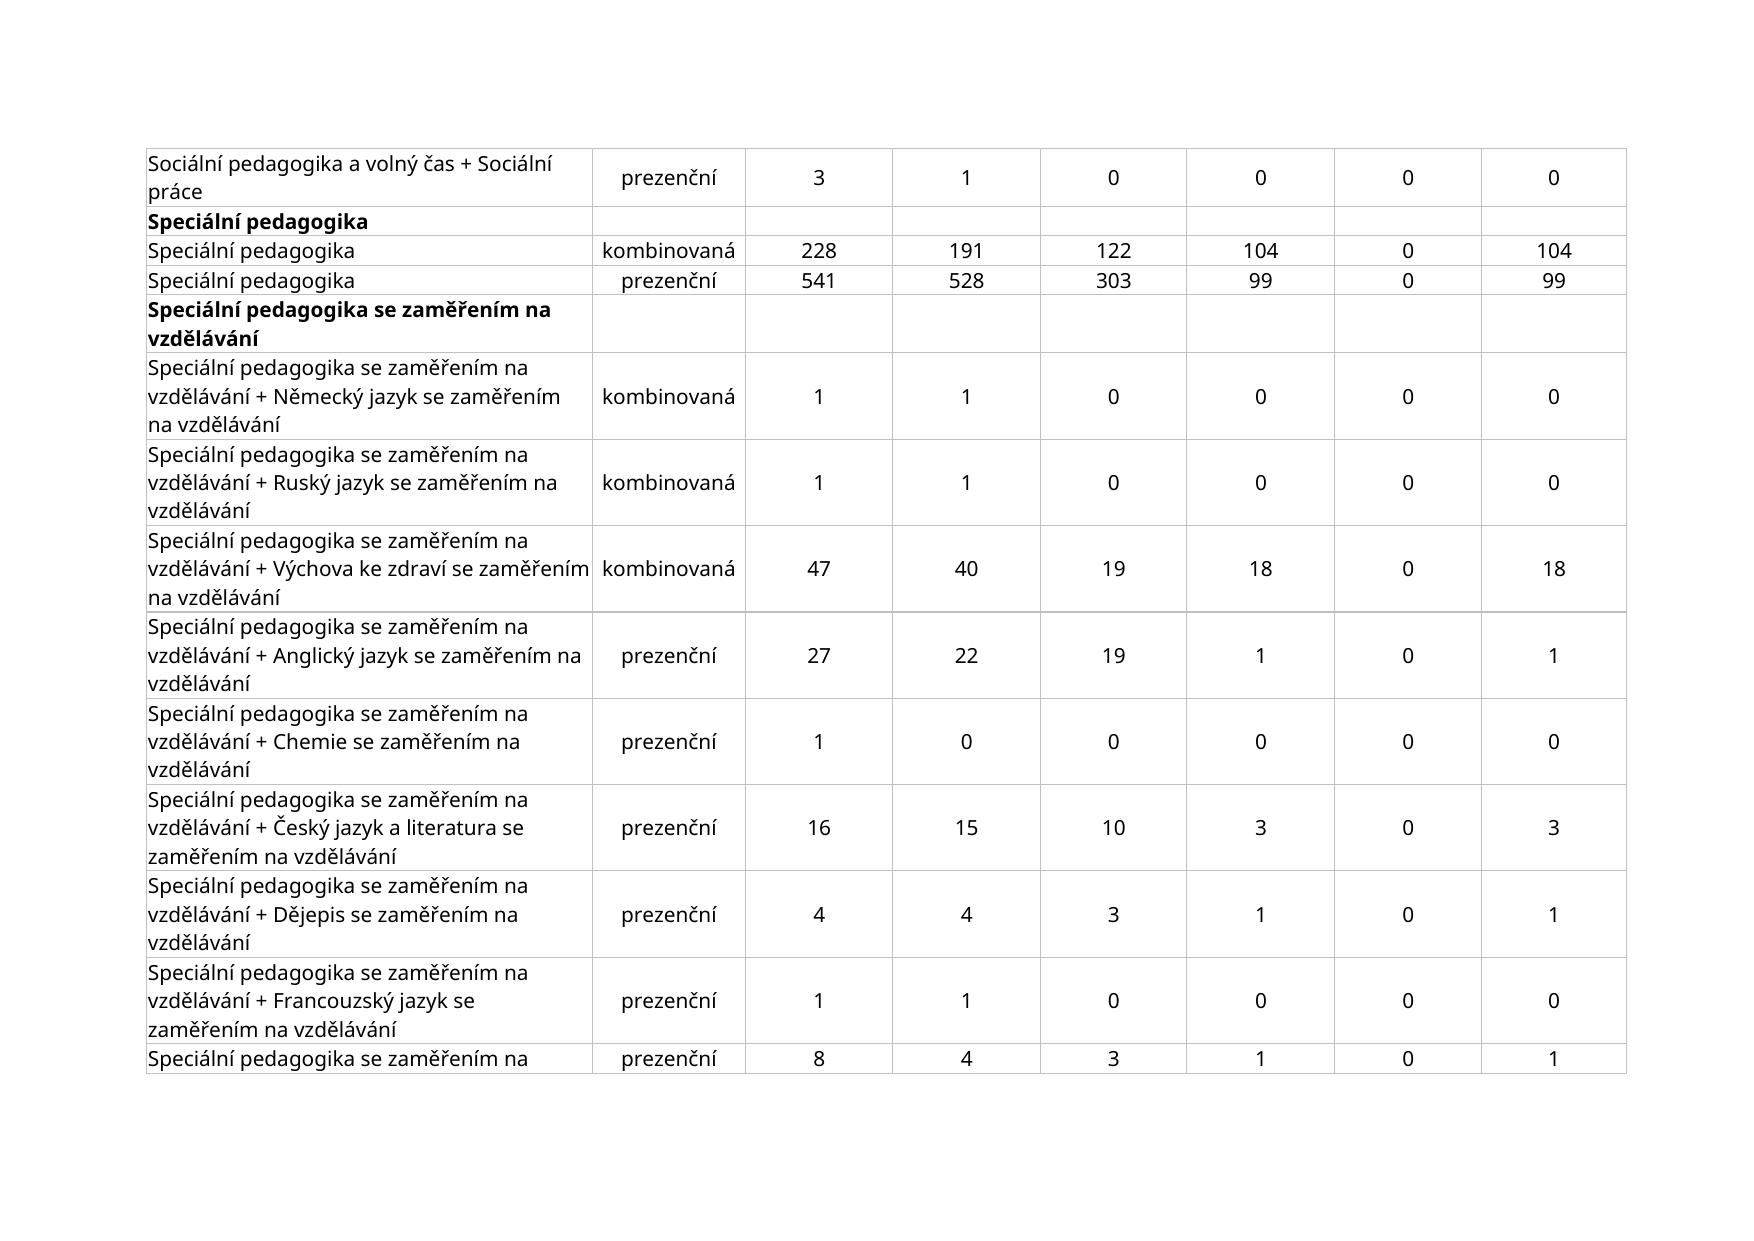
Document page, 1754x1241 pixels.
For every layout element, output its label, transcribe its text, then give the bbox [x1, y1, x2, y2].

table_cell Speciální pedagogika se zaměřením na vzdělávání + Francouzský jazyk se zaměřením na vzdělávání [147, 958, 592, 1043]
table_cell 0 [1335, 699, 1481, 784]
table_cell 99 [1482, 266, 1626, 294]
table_cell 15 [893, 785, 1040, 870]
table_cell 1 [1482, 871, 1626, 957]
table_cell kombinovaná [593, 353, 745, 439]
table_cell 0 [1335, 526, 1481, 611]
table_cell 10 [1041, 785, 1186, 870]
table_cell 1 [1187, 1044, 1334, 1073]
table_cell 0 [1482, 699, 1626, 784]
table_cell 228 [746, 236, 892, 265]
table_cell 18 [1482, 526, 1626, 611]
table_cell [1482, 295, 1626, 352]
table_cell 1 [893, 440, 1040, 525]
table_cell 0 [1482, 353, 1626, 439]
table_cell 0 [1335, 958, 1481, 1043]
table_cell [746, 207, 892, 235]
table_cell 1 [746, 958, 892, 1043]
table_cell 0 [1335, 149, 1481, 206]
table_cell Speciální pedagogika se zaměřením na vzdělávání + Ruský jazyk se zaměřením na vzdělávání [147, 440, 592, 525]
table_cell prezenční [593, 1044, 745, 1073]
table_cell prezenční [593, 958, 745, 1043]
table_cell [893, 207, 1040, 235]
table_cell 0 [1482, 149, 1626, 206]
table_cell [1041, 207, 1186, 235]
table_cell 191 [893, 236, 1040, 265]
table_cell 541 [746, 266, 892, 294]
table_cell kombinovaná [593, 526, 745, 611]
table_cell 0 [1187, 699, 1334, 784]
table_cell 1 [746, 440, 892, 525]
table_cell [593, 295, 745, 352]
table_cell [147, 1044, 592, 1073]
table_cell 4 [893, 1044, 1040, 1073]
table_cell Speciální pedagogika se zaměřením na vzdělávání + Chemie se zaměřením na vzdělávání [147, 699, 592, 784]
table_cell 8 [746, 1044, 892, 1073]
table_cell 104 [1187, 236, 1334, 265]
table_cell 3 [1482, 785, 1626, 870]
table_cell [1335, 207, 1481, 235]
table_cell 99 [1187, 266, 1334, 294]
table_cell prezenční [593, 871, 745, 957]
table_cell 1 [1187, 613, 1334, 698]
table_cell prezenční [593, 699, 745, 784]
table_cell Speciální pedagogika [147, 266, 592, 294]
table_cell 1 [1187, 871, 1334, 957]
table_cell 1 [746, 699, 892, 784]
table_cell 0 [1187, 440, 1334, 525]
table_cell 3 [1041, 871, 1186, 957]
table_cell Speciální pedagogika se zaměřením na vzdělávání + Německý jazyk se zaměřením na vzdělávání [147, 353, 592, 439]
table_cell 1 [893, 149, 1040, 206]
table_cell 0 [1187, 149, 1334, 206]
table_cell Speciální pedagogika se zaměřením na vzdělávání [147, 295, 592, 352]
table_cell 27 [746, 613, 892, 698]
table_cell 0 [1335, 1044, 1481, 1073]
table_cell 1 [893, 353, 1040, 439]
table_cell prezenční [593, 613, 745, 698]
table_cell 3 [1041, 1044, 1186, 1073]
table_cell [593, 207, 745, 235]
table_cell kombinovaná [593, 236, 745, 265]
table_cell 0 [1187, 958, 1334, 1043]
table_cell Speciální pedagogika [147, 236, 592, 265]
table_cell [1335, 295, 1481, 352]
table_cell prezenční [593, 149, 745, 206]
table_cell 4 [746, 871, 892, 957]
table_cell 0 [1187, 353, 1334, 439]
table_cell 0 [1041, 958, 1186, 1043]
table_cell prezenční [593, 266, 745, 294]
table_cell [746, 295, 892, 352]
table_cell kombinovaná [593, 440, 745, 525]
table_cell 19 [1041, 526, 1186, 611]
table_cell 1 [1482, 613, 1626, 698]
table_cell [1187, 295, 1334, 352]
table_cell 22 [893, 613, 1040, 698]
table_cell 0 [1335, 266, 1481, 294]
table_cell Speciální pedagogika se zaměřením na vzdělávání + Český jazyk a literatura se zaměřením na vzdělávání [147, 785, 592, 870]
table_cell 104 [1482, 236, 1626, 265]
table_cell 1 [746, 353, 892, 439]
table_cell 19 [1041, 613, 1186, 698]
table_cell 0 [1041, 149, 1186, 206]
table_cell Speciální pedagogika se zaměřením na vzdělávání + Anglický jazyk se zaměřením na vzdělávání [147, 613, 592, 698]
table_cell 122 [1041, 236, 1186, 265]
table_cell 0 [1041, 353, 1186, 439]
table_cell Speciální pedagogika [147, 207, 592, 235]
table_cell 0 [1335, 613, 1481, 698]
table_cell 1 [1482, 1044, 1626, 1073]
table_cell 528 [893, 266, 1040, 294]
table_cell 3 [746, 149, 892, 206]
table_cell Speciální pedagogika se zaměřením na vzdělávání + Dějepis se zaměřením na vzdělávání [147, 871, 592, 957]
table_cell 0 [1041, 699, 1186, 784]
table_cell 3 [1187, 785, 1334, 870]
table_cell 0 [1335, 353, 1481, 439]
table_cell 0 [1482, 440, 1626, 525]
table_cell 0 [893, 699, 1040, 784]
table_cell 0 [1335, 236, 1481, 265]
table_cell Speciální pedagogika se zaměřením na vzdělávání + Výchova ke zdraví se zaměřením na vzdělávání [147, 526, 592, 611]
table_cell 4 [893, 871, 1040, 957]
table_cell prezenční [593, 785, 745, 870]
table_cell [1482, 207, 1626, 235]
table_cell [1041, 295, 1186, 352]
table_cell 0 [1335, 871, 1481, 957]
table_cell Sociální pedagogika a volný čas + Sociální práce [147, 149, 592, 206]
table_cell 47 [746, 526, 892, 611]
table_cell 1 [893, 958, 1040, 1043]
table_cell 0 [1335, 785, 1481, 870]
table_cell 40 [893, 526, 1040, 611]
table_cell 0 [1335, 440, 1481, 525]
table_cell 18 [1187, 526, 1334, 611]
table_cell [893, 295, 1040, 352]
table_cell 303 [1041, 266, 1186, 294]
table_cell 0 [1482, 958, 1626, 1043]
table_cell [1187, 207, 1334, 235]
table_cell 0 [1041, 440, 1186, 525]
table_cell 16 [746, 785, 892, 870]
